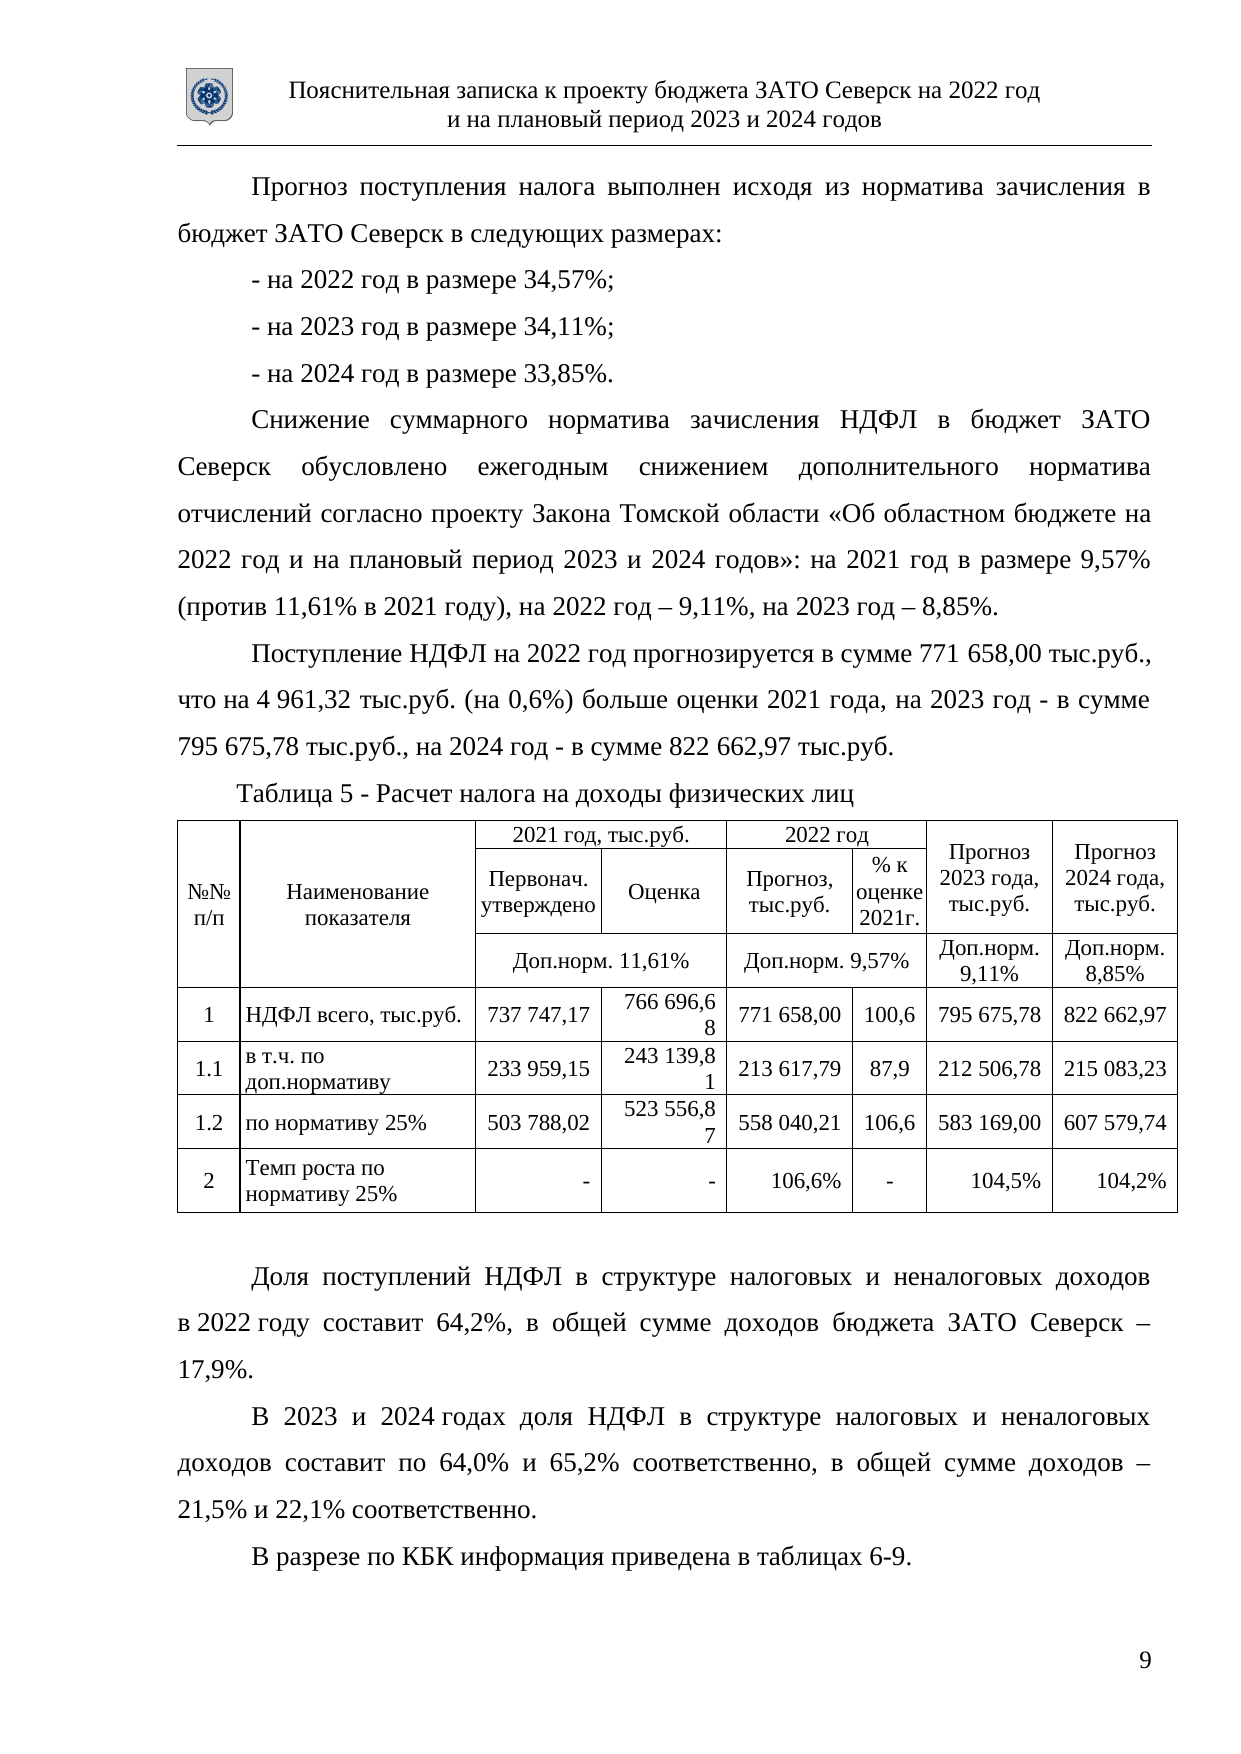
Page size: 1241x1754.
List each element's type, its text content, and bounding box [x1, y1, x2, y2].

table_cell Доп.норм. 8,85% [1053, 934, 1177, 987]
table_header Наименование показателя [241, 821, 475, 987]
table_cell Темп роста по нормативу 25% [241, 1149, 475, 1212]
text Таблица 5 - Расчет налога на доходы физических лиц [177, 777, 1152, 808]
text Снижение суммарного норматива зачисления НДФЛ в бюджет ЗАТО Северск обусловлено ежегодным снижением дополнительного норматива отчислений согласно проекту Закона Томской области «Об областном бюджете на 2022 год и на плановый период 2023 и 2024 годов»: на 2021 год в размере 9,57% (против 11,61% в 2021 году), на 2022 год – 9,11%, на 2023 год – 8,85%. [177, 403, 1152, 621]
table_cell 215 083,23 [1053, 1042, 1177, 1094]
table_cell 1 [178, 988, 239, 1041]
table_cell 106,6 [853, 1095, 926, 1148]
table_cell - [853, 1149, 926, 1212]
text В разрезе по КБК информация приведена в таблицах 6-9. [177, 1540, 1152, 1571]
text Доля поступлений НДФЛ в структуре налоговых и неналоговых доходов в 2022 году составит 64,2%, в общей сумме доходов бюджета ЗАТО Северск – 17,9%. [177, 1260, 1152, 1384]
table_cell 523 556,87 [602, 1095, 726, 1148]
table_cell 243 139,81 [602, 1042, 726, 1094]
text Поступление НДФЛ на 2022 год прогнозируется в сумме 771 658,00 тыс.руб., что на 4 961,32 тыс.руб. (на 0,6%) больше оценки 2021 года, на 2023 год - в сумме 795 675,78 тыс.руб., на 2024 год - в сумме 822 662,97 тыс.руб. [177, 637, 1152, 761]
table_cell 106,6% [727, 1149, 852, 1212]
text Прогноз поступления налога выполнен исходя из норматива зачисления в бюджет ЗАТО Северск в следующих размерах: [177, 170, 1152, 248]
table_cell по нормативу 25% [241, 1095, 475, 1148]
table_cell 1.1 [178, 1042, 239, 1094]
table_cell 766 696,68 [602, 988, 726, 1041]
table_cell 795 675,78 [927, 988, 1052, 1041]
table_cell Прогноз, тыс.руб. [727, 849, 852, 933]
table_cell Доп.норм. 9,11% [927, 934, 1052, 987]
table_cell Доп.норм. 11,61% [476, 934, 726, 987]
table_cell 822 662,97 [1053, 988, 1177, 1041]
table_header Прогноз 2024 года, тыс.руб. [1053, 821, 1177, 933]
table_cell 100,6 [853, 988, 926, 1041]
picture [186, 68, 233, 126]
table_header Прогноз 2023 года, тыс.руб. [927, 821, 1052, 933]
table_header 2021 год, тыс.руб. [476, 821, 726, 848]
table_cell 2 [178, 1149, 239, 1212]
text - на 2024 год в размере 33,85%. [177, 357, 1152, 388]
table_cell 1.2 [178, 1095, 239, 1148]
table_cell 503 788,02 [476, 1095, 601, 1148]
table_header №№ п/п [178, 821, 239, 987]
table_cell % к оценке 2021г. [853, 849, 926, 933]
table_cell 213 617,79 [727, 1042, 852, 1094]
table_cell 558 040,21 [727, 1095, 852, 1148]
table_cell 233 959,15 [476, 1042, 601, 1094]
table_cell Первонач. утверждено [476, 849, 601, 933]
table_cell 607 579,74 [1053, 1095, 1177, 1148]
table_cell Доп.норм. 9,57% [727, 934, 926, 987]
text - на 2023 год в размере 34,11%; [177, 310, 1152, 341]
table_cell 583 169,00 [927, 1095, 1052, 1148]
table_cell - [476, 1149, 601, 1212]
table_cell 212 506,78 [927, 1042, 1052, 1094]
table_cell 737 747,17 [476, 988, 601, 1041]
text В 2023 и 2024 годах доля НДФЛ в структуре налоговых и неналоговых доходов составит по 64,0% и 65,2% соответственно, в общей сумме доходов – 21,5% и 22,1% соответственно. [177, 1400, 1152, 1524]
table_cell 87,9 [853, 1042, 926, 1094]
table_cell 104,5% [927, 1149, 1052, 1212]
table_cell 771 658,00 [727, 988, 852, 1041]
table_header 2022 год [727, 821, 926, 848]
text - на 2022 год в размере 34,57%; [177, 263, 1152, 294]
table_cell НДФЛ всего, тыс.руб. [241, 988, 475, 1041]
table_cell в т.ч. по доп.нормативу [241, 1042, 475, 1094]
table_cell 104,2% [1053, 1149, 1177, 1212]
table_cell - [602, 1149, 726, 1212]
table_cell Оценка [602, 849, 726, 933]
